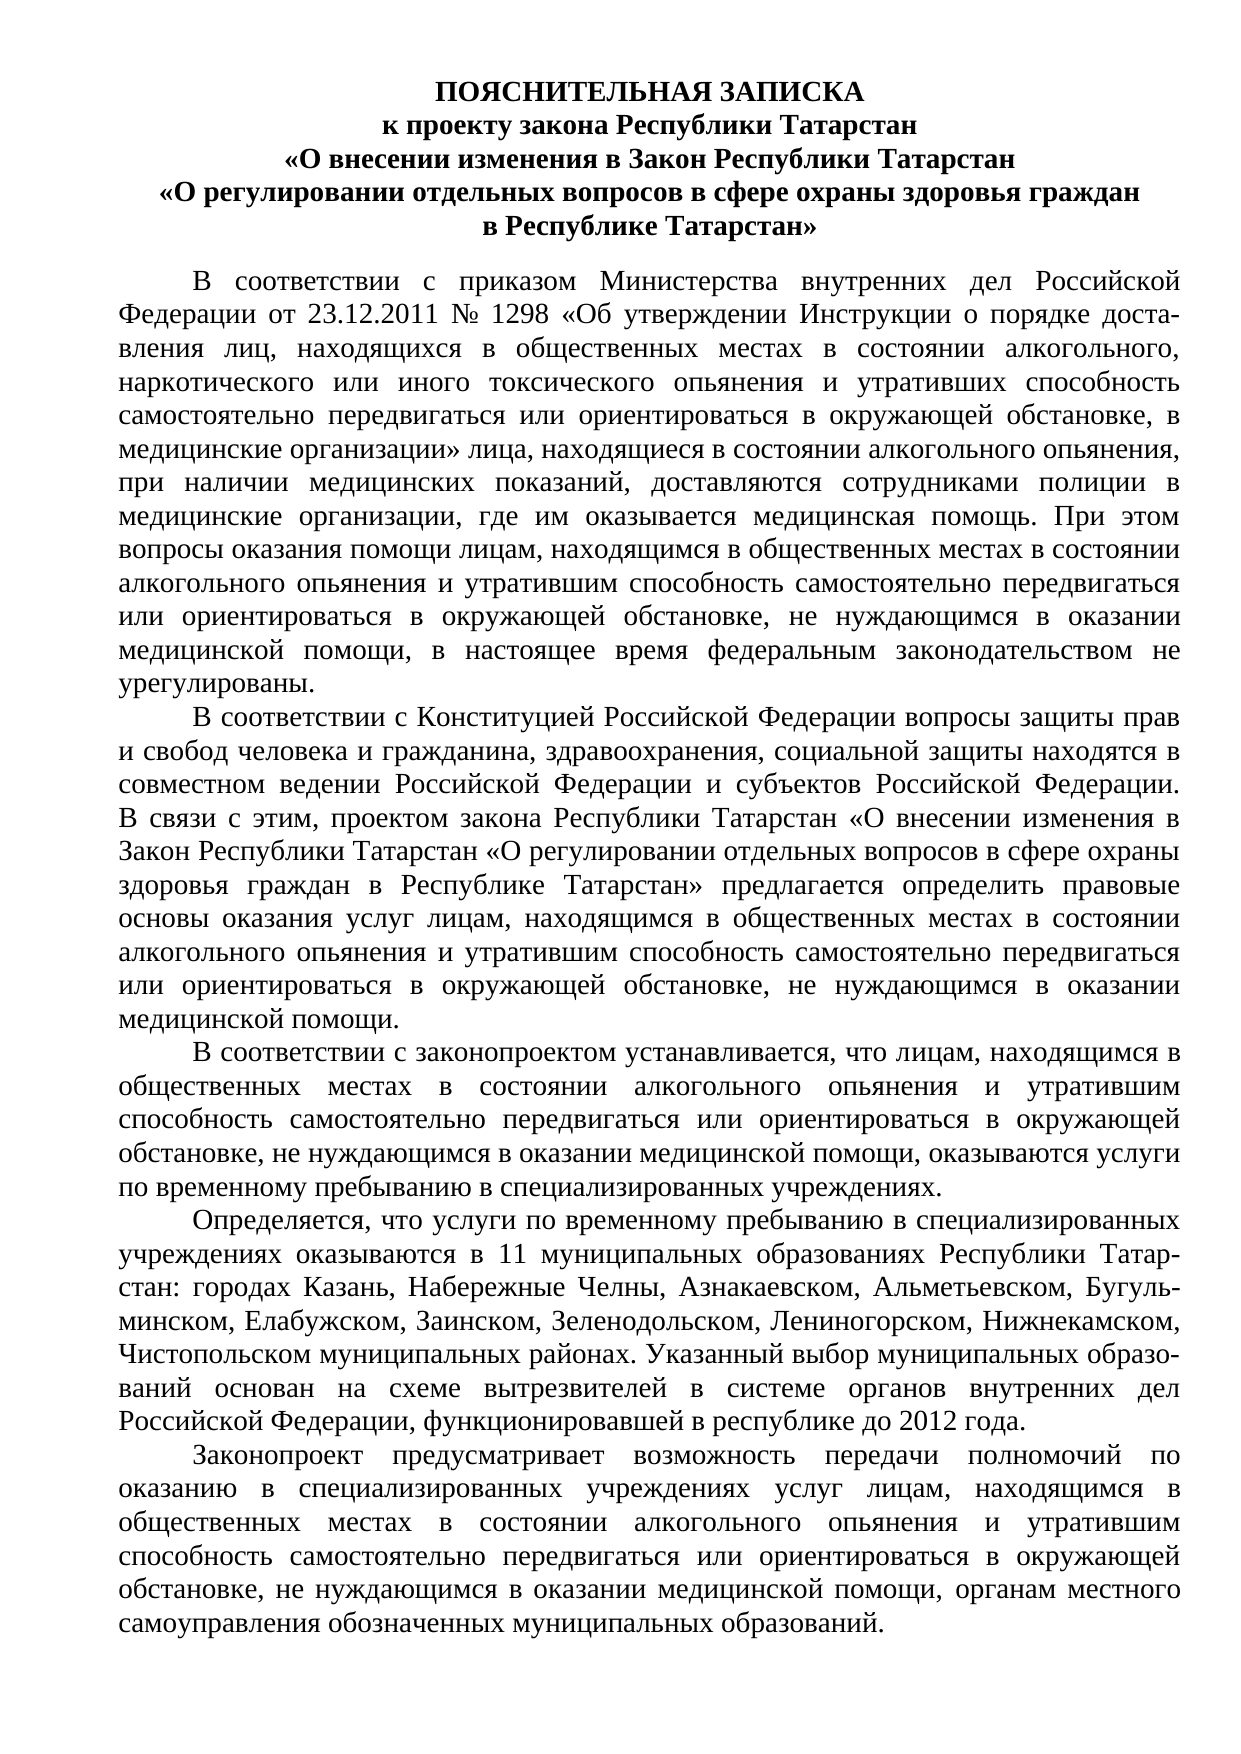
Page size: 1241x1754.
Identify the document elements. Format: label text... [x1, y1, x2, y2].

text ПОЯСНИТЕЛЬНАЯ ЗАПИСКА [118, 74, 1181, 107]
text «О регулировании отдельных вопросов в сфере охраны здоровья граждан [118, 174, 1181, 208]
text «О внесении изменения в Закон Республики Татарстан [118, 141, 1181, 174]
text В соответствии с законопроектом устанавливается, что лицам, находящимся в общественных местах в состоянии алкогольного опьянения и утратившим способность самостоятельно передвигаться или ориентироваться в окружающей обстановке, не нуждающимся в оказании медицинской помощи, оказываются услуги по временному пребыванию в специализированных учреждениях. [118, 1034, 1181, 1202]
text Определяется, что услуги по временному пребыванию в специализированных учреждениях оказываются в 11 муниципальных образованиях Республики Татар-стан: городах Казань, Набережные Челны, Азнакаевском, Альметьевском, Бугуль-минском, Елабужском, Заинском, Зеленодольском, Лениногорском, Нижнекамском, Чистопольском муниципальных районах. Указанный выбор муниципальных образо-ваний основан на схеме вытрезвителей в системе органов внутренних дел Российской Федерации, функционировавшей в республике до 2012 года. [118, 1202, 1181, 1437]
text В соответствии с приказом Министерства внутренних дел Российской Федерации от 23.12.2011 № 1298 «Об утверждении Инструкции о порядке доста-вления лиц, находящихся в общественных местах в состоянии алкогольного, наркотического или иного токсического опьянения и утративших способность самостоятельно передвигаться или ориентироваться в окружающей обстановке, в медицинские организации» лица, находящиеся в состоянии алкогольного опьянения, при наличии медицинских показаний, доставляются сотрудниками полиции в медицинские организации, где им оказывается медицинская помощь. При этом вопросы оказания помощи лицам, находящимся в общественных местах в состоянии алкогольного опьянения и утратившим способность самостоятельно передвигаться или ориентироваться в окружающей обстановке, не нуждающимся в оказании медицинской помощи, в настоящее время федеральным законодательством не урегулированы. [118, 263, 1181, 699]
text Законопроект предусматривает возможность передачи полномочий по оказанию в специализированных учреждениях услуг лицам, находящимся в общественных местах в состоянии алкогольного опьянения и утратившим способность самостоятельно передвигаться или ориентироваться в окружающей обстановке, не нуждающимся в оказании медицинской помощи, органам местного самоуправления обозначенных муниципальных образований. [118, 1437, 1181, 1638]
text В соответствии с Конституцией Российской Федерации вопросы защиты прав и свобод человека и гражданина, здравоохранения, социальной защиты находятся в совместном ведении Российской Федерации и субъектов Российской Федерации. В связи с этим, проектом закона Республики Татарстан «О внесении изменения в Закон Республики Татарстан «О регулировании отдельных вопросов в сфере охраны здоровья граждан в Республике Татарстан» предлагается определить правовые основы оказания услуг лицам, находящимся в общественных местах в состоянии алкогольного опьянения и утратившим способность самостоятельно передвигаться или ориентироваться в окружающей обстановке, не нуждающимся в оказании медицинской помощи. [118, 699, 1181, 1034]
text в Республике Татарстан» [118, 208, 1181, 242]
text к проекту закона Республики Татарстан [118, 107, 1181, 141]
